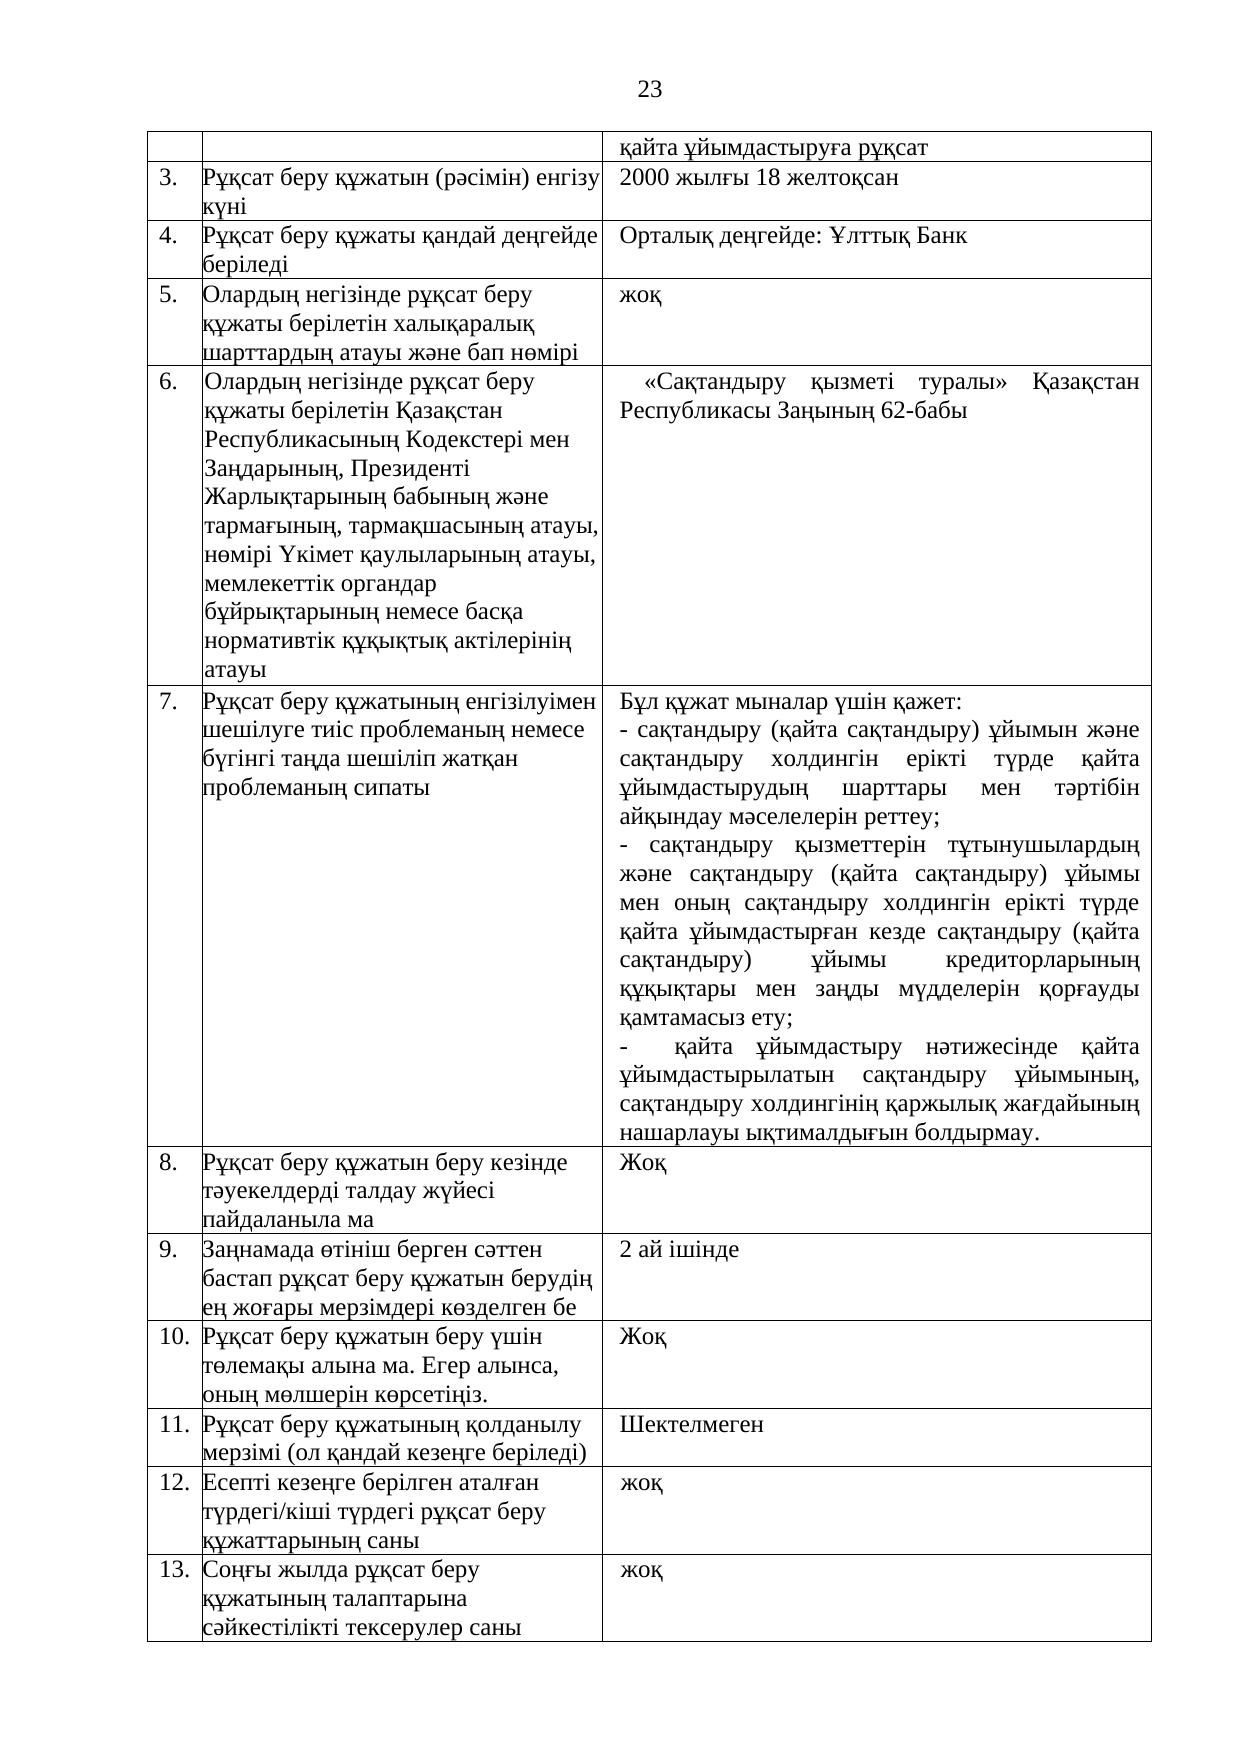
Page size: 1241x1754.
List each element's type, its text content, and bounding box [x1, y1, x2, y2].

table_cell Олардың негізінде рұқсат беру құжаты берілетін халықаралық шарттардың атауы және бап нөмірі [203, 279, 602, 365]
table_cell 13. [148, 1555, 202, 1641]
table_cell жоқ [603, 1467, 1151, 1553]
table_cell Рұқсат беру құжатын беру үшін төлемақы алына ма. Егер алынса, оның мөлшерін көрсетіңіз. [203, 1321, 602, 1408]
table_cell Жоқ [603, 1321, 1151, 1408]
table_cell 4. [148, 221, 202, 278]
table_cell Есепті кезеңге берілген аталған түрдегі/кіші түрдегі рұқсат беру құжаттарының саны [203, 1467, 602, 1553]
table_cell 12. [148, 1467, 202, 1553]
table_cell 7. [148, 686, 202, 1146]
table_cell Рұқсат беру құжатының енгізілуімен шешілуге тиіс проблеманың немесе бүгінгі таңда шешіліп жатқан проблеманың сипаты [203, 686, 602, 1146]
table_cell 3. [148, 162, 202, 219]
table_cell Бұл құжат мыналар үшін қажет: - сақтандыру (қайта сақтандыру) ұйымын және сақтандыру холдингін ерікті түрде қайта ұйымдастырудың шарттары мен тәртібін айқындау мәселелерін реттеу; - сақтандыру қызметтерін тұтынушылардың және сақтандыру (қайта сақтандыру) ұйымы мен оның сақтандыру холдингін ерікті түрде қайта ұйымдастырған кезде сақтандыру (қайта сақтандыру) ұйымы кредиторларының құқықтары мен заңды мүдделерін қорғауды қамтамасыз ету; - қайта ұйымдастыру нәтижесінде қайта ұйымдастырылатын сақтандыру ұйымының, сақтандыру холдингінің қаржылық жағдайының нашарлауы ықтималдығын болдырмау. [603, 686, 1151, 1146]
table_cell Орталық деңгейде: Ұлттық Банк [603, 221, 1151, 278]
table_cell «Сақтандыру қызметі туралы» Қазақстан Республикасы Заңының 62-бабы [603, 366, 1151, 685]
table_cell Рұқсат беру құжаты қандай деңгейде беріледі [203, 221, 602, 278]
table_cell 2 ай ішінде [603, 1234, 1151, 1320]
table_cell Соңғы жылда рұқсат беру құжатының талаптарына сәйкестілікті тексерулер саны [203, 1555, 602, 1641]
table_cell 9. [148, 1234, 202, 1320]
table_cell Рұқсат беру құжатының қолданылу мерзімі (ол қандай кезеңге беріледі) [203, 1409, 602, 1466]
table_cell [203, 132, 602, 161]
table_cell Заңнамада өтініш берген сәттен бастап рұқсат беру құжатын берудің ең жоғары мерзімдері көзделген бе [203, 1234, 602, 1320]
table_cell Рұқсат беру құжатын беру кезінде тәуекелдерді талдау жүйесі пайдаланыла ма [203, 1147, 602, 1233]
table_cell 6. [148, 366, 202, 685]
table_cell 10. [148, 1321, 202, 1408]
table_cell жоқ [603, 1555, 1151, 1641]
table_cell 11. [148, 1409, 202, 1466]
table_cell Жоқ [603, 1147, 1151, 1233]
table_cell Рұқсат беру құжатын (рәсімін) енгізу күні [203, 162, 602, 219]
table_cell 2. [148, 132, 202, 161]
table_cell 8. [148, 1147, 202, 1233]
table_cell 5. [148, 279, 202, 365]
table_cell 2000 жылғы 18 желтоқсан [603, 162, 1151, 219]
table_cell Шектелмеген [603, 1409, 1151, 1466]
table_cell Олардың негізінде рұқсат беру құжаты берілетін Қазақстан Республикасының Кодекстері мен Заңдарының, Президенті Жарлықтарының бабының және тармағының, тармақшасының атауы, нөмірі Үкімет қаулыларының атауы, мемлекеттік органдар бұйрықтарының немесе басқа нормативтік құқықтық актілерінің атауы [203, 366, 602, 685]
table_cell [603, 132, 1151, 161]
table_cell жоқ [603, 279, 1151, 365]
